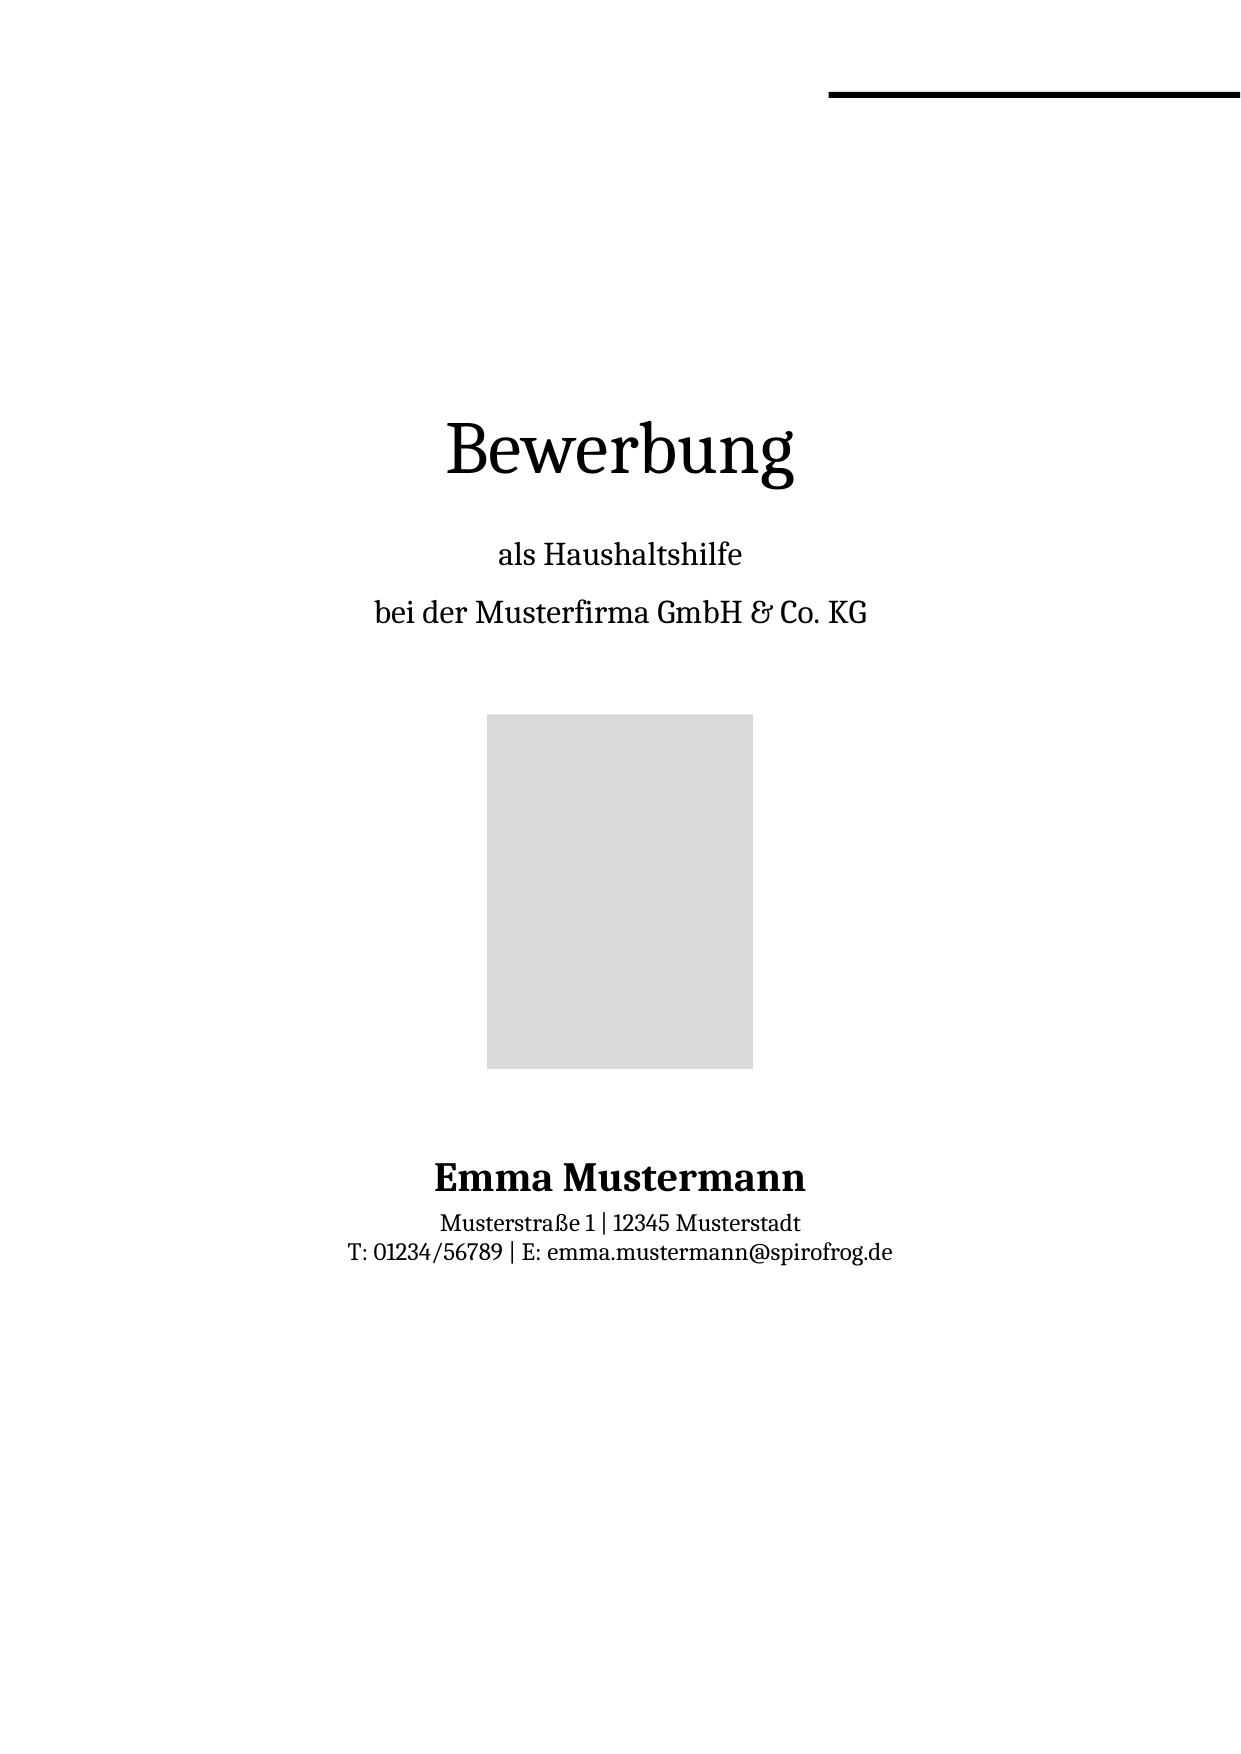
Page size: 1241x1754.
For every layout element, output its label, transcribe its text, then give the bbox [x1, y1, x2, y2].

text Bewerbung [148, 406, 1093, 493]
text Emma Mustermann [148, 1154, 1093, 1202]
text Musterstraße 1 | 12345 Musterstadt [148, 1209, 1093, 1238]
text T: 01234/56789 | E: emma.mustermann@spirofrog.de [148, 1238, 1093, 1266]
text als Haushaltshilfe [148, 536, 1093, 574]
text bei der Musterfirma GmbH & Co. KG [148, 593, 1093, 632]
